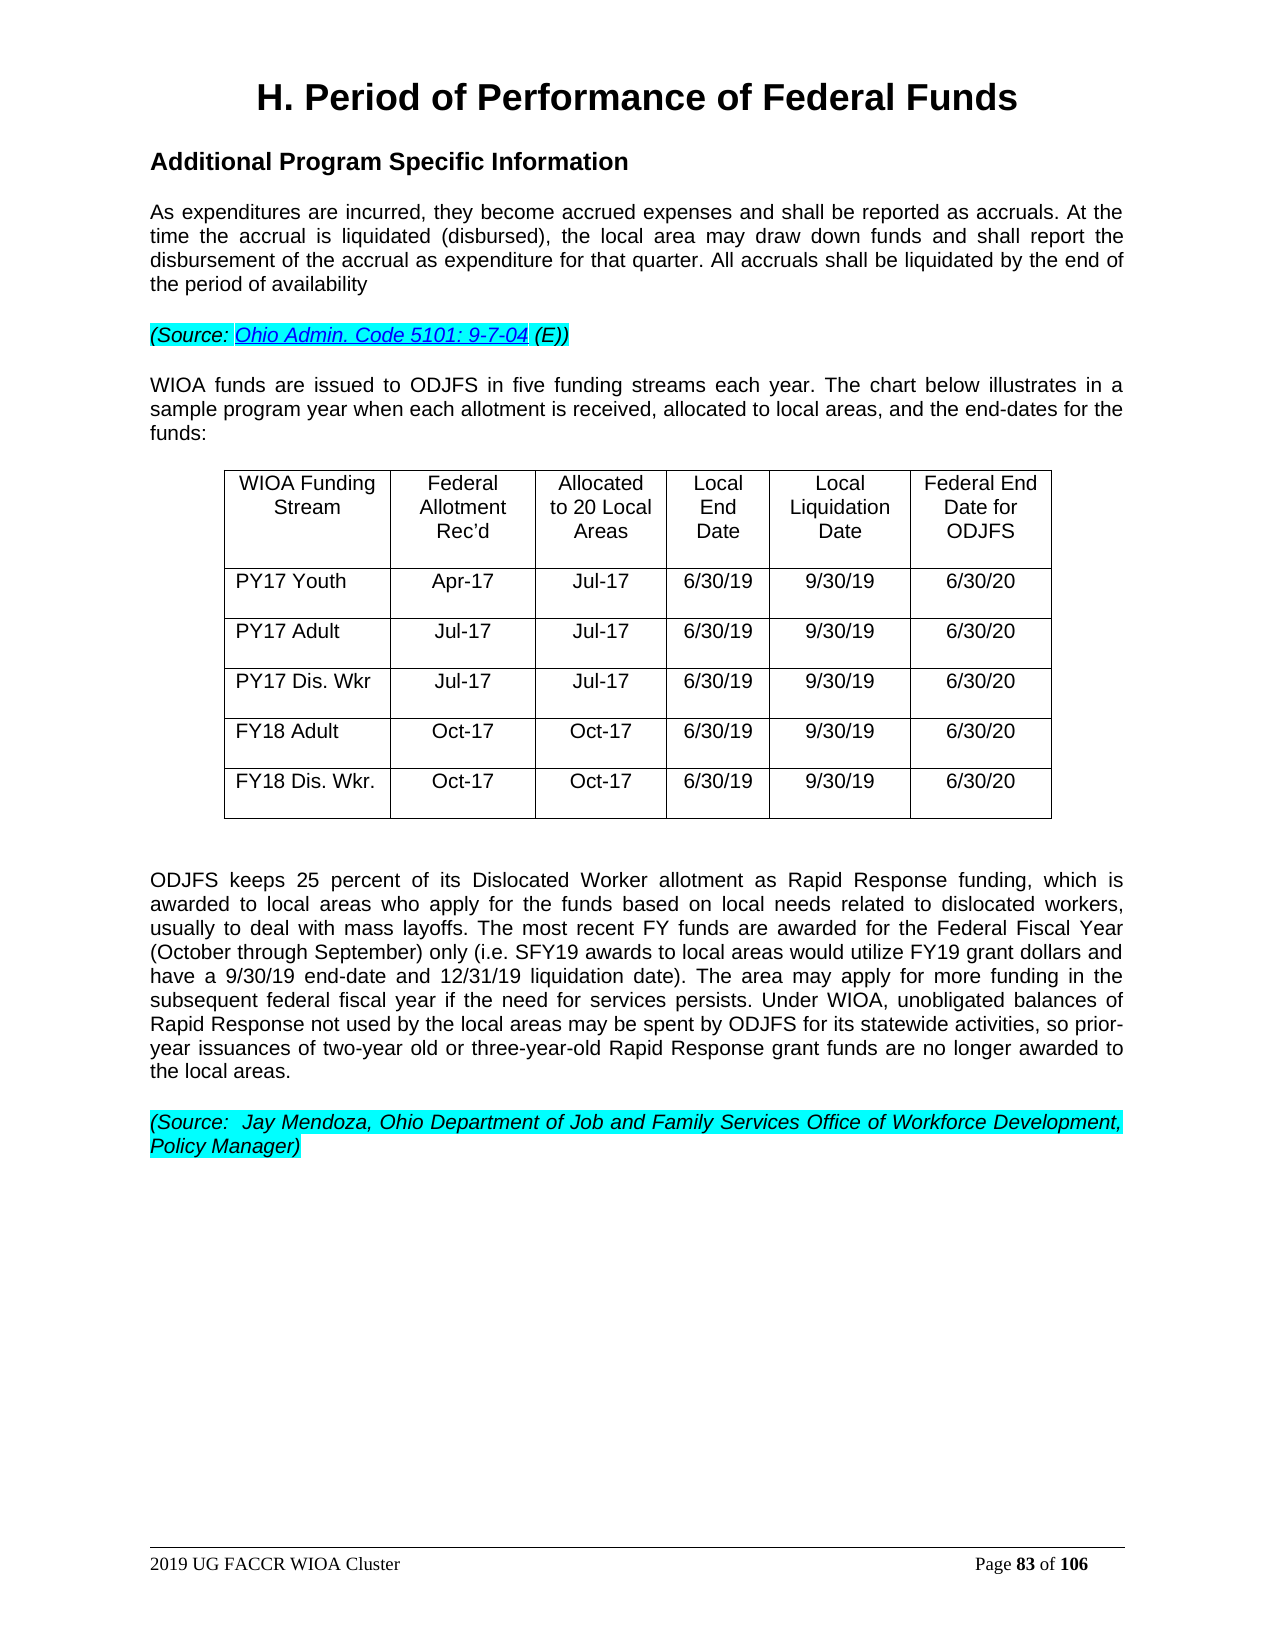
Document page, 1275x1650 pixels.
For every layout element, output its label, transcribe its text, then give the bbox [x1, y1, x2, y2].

table_header Local Liquidation Date [770, 471, 910, 568]
table_cell 9/30/19 [770, 719, 910, 768]
table_cell 6/30/19 [667, 669, 769, 718]
table_cell PY17 Dis. Wkr [225, 669, 390, 718]
table_cell 9/30/19 [770, 619, 910, 668]
table_cell 9/30/19 [770, 569, 910, 618]
table_header Federal Allotment Rec’d [391, 471, 535, 568]
table_cell 6/30/19 [667, 769, 769, 818]
table_header Federal End Date for ODJFS [911, 471, 1051, 568]
table_cell 6/30/20 [911, 769, 1051, 818]
table_cell PY17 Adult [225, 619, 390, 668]
table_cell Jul-17 [536, 569, 666, 618]
table_cell 6/30/20 [911, 669, 1051, 718]
table_header WIOA Funding Stream [225, 471, 390, 568]
table_cell Jul-17 [391, 669, 535, 718]
text (Source: Ohio Admin. Code 5101: 9-7-04 (E)) [150, 322, 1125, 346]
table_cell FY18 Adult [225, 719, 390, 768]
subtitle Additional Program Specific Information [150, 150, 1125, 175]
table_cell FY18 Dis. Wkr. [225, 769, 390, 818]
text WIOA funds are issued to ODJFS in five funding streams each year. The chart below illustrates in a sample program year when each allotment is received, allocated to local areas, and the end-dates for the funds: [150, 373, 1125, 445]
table_cell 6/30/20 [911, 569, 1051, 618]
text ODJFS keeps 25 percent of its Dislocated Worker allotment as Rapid Response funding, which is awarded to local areas who apply for the funds based on local needs related to dislocated workers, usually to deal with mass layoffs. The most recent FY funds are awarded for the Federal Fiscal Year (October through September) only (i.e. SFY19 awards to local areas would utilize FY19 grant dollars and have a 9/30/19 end-date and 12/31/19 liquidation date). The area may apply for more funding in the subsequent federal fiscal year if the need for services persists. Under WIOA, unobligated balances of Rapid Response not used by the local areas may be spent by ODJFS for its statewide activities, so prior-year issuances of two-year old or three-year-old Rapid Response grant funds are no longer awarded to the local areas. [150, 868, 1125, 1083]
table_cell 6/30/19 [667, 719, 769, 768]
table_cell 9/30/19 [770, 769, 910, 818]
table_cell 6/30/20 [911, 719, 1051, 768]
table_cell 9/30/19 [770, 669, 910, 718]
table_cell Oct-17 [391, 769, 535, 818]
table_cell Jul-17 [536, 669, 666, 718]
table_cell Apr-17 [391, 569, 535, 618]
table_cell 6/30/19 [667, 569, 769, 618]
text (Source: Jay Mendoza, Ohio Department of Job and Family Services Office of Workforce Development, Policy Manager) [301, 1110, 1125, 1158]
table_cell Oct-17 [536, 769, 666, 818]
table_cell Jul-17 [391, 619, 535, 668]
table_cell 6/30/19 [667, 619, 769, 668]
table_cell Oct-17 [391, 719, 535, 768]
table_cell 6/30/20 [911, 619, 1051, 668]
text As expenditures are incurred, they become accrued expenses and shall be reported as accruals. At the time the accrual is liquidated (disbursed), the local area may draw down funds and shall report the disbursement of the accrual as expenditure for that quarter. All accruals shall be liquidated by the end of the period of availability [150, 200, 1125, 296]
table_cell PY17 Youth [225, 569, 390, 618]
table_header Local End Date [667, 471, 769, 568]
table_cell Oct-17 [536, 719, 666, 768]
table_cell Jul-17 [536, 619, 666, 668]
table_header Allocated to 20 Local Areas [536, 471, 666, 568]
